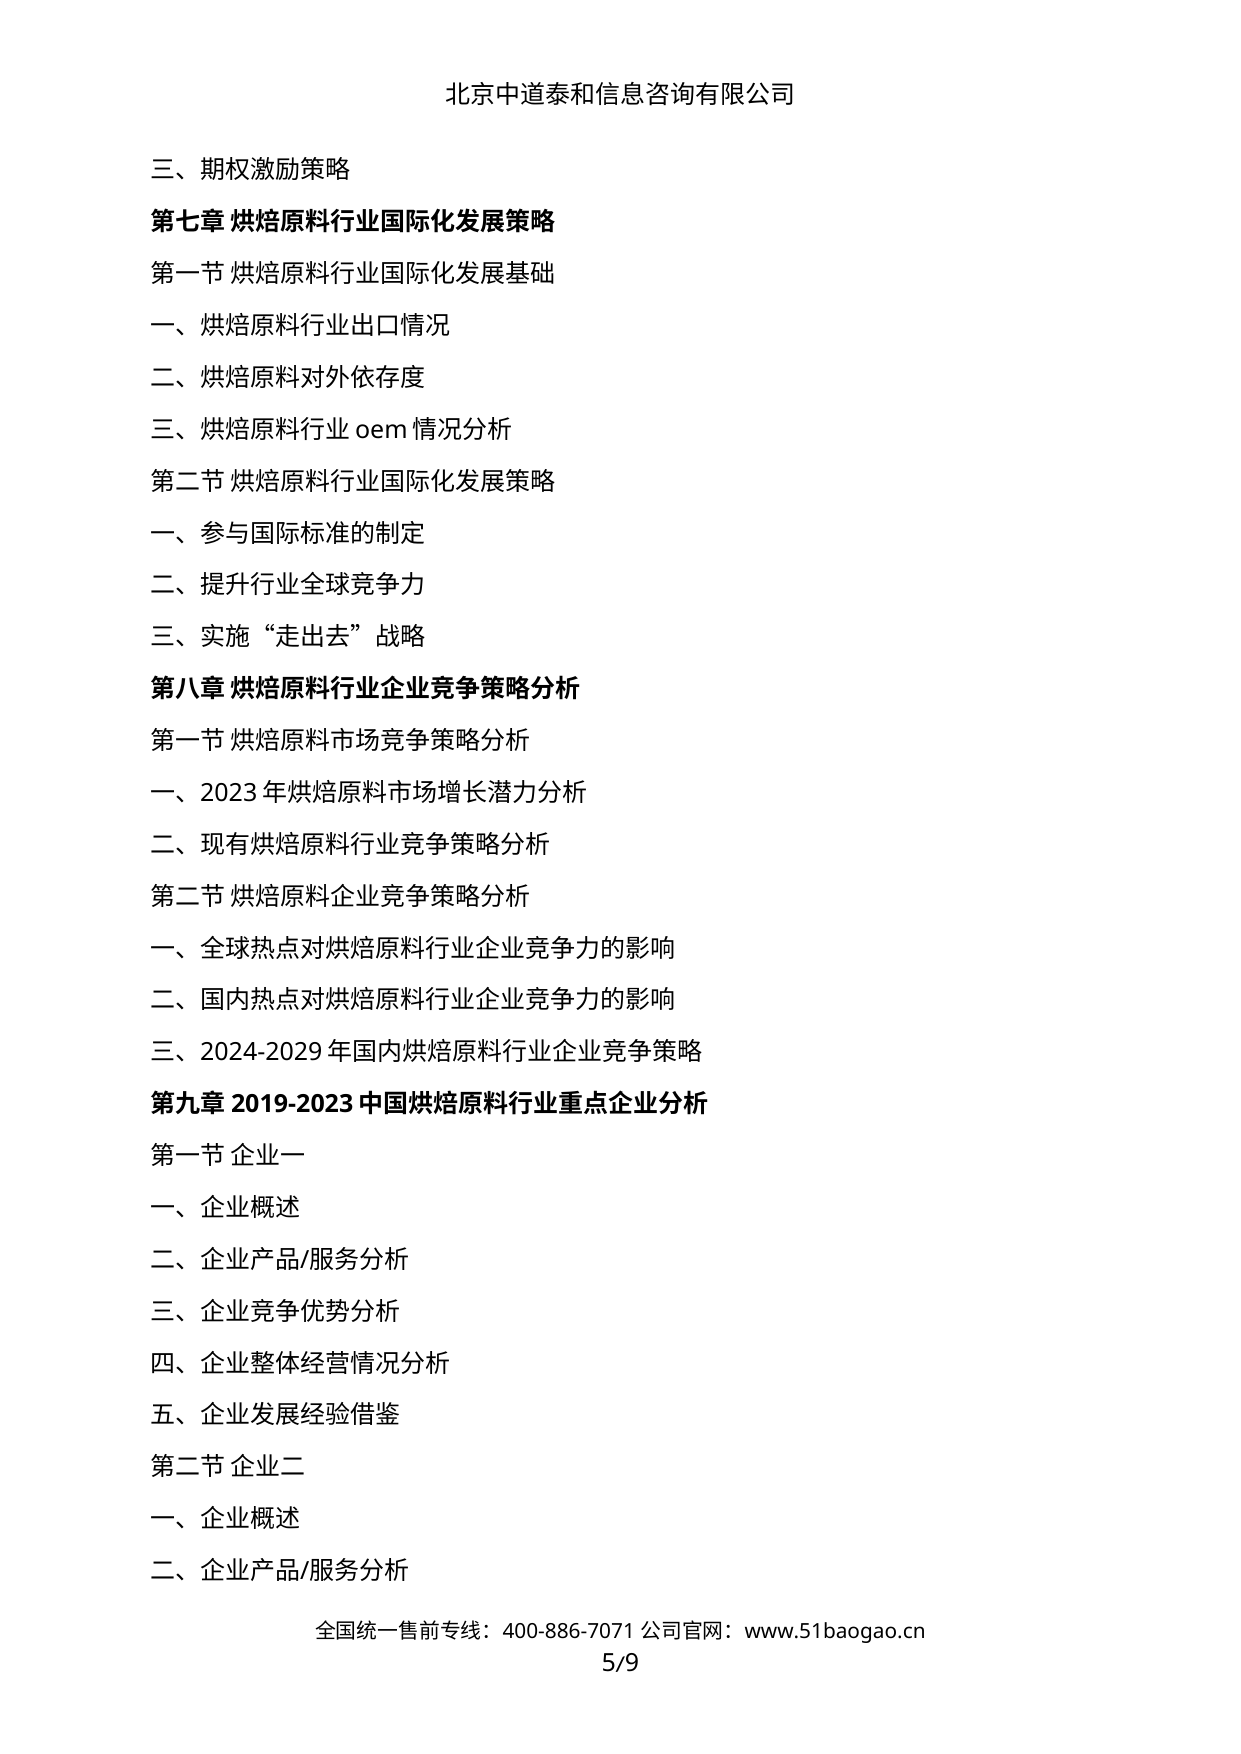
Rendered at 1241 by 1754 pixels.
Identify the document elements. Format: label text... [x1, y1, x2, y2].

text 一、烘焙原料行业出口情况 [150, 306, 1090, 342]
text 一、企业概述 [150, 1187, 1090, 1224]
text 三、2024-2029年国内烘焙原料行业企业竞争策略 [150, 1032, 1090, 1068]
text 三、烘焙原料行业oem情况分析 [150, 409, 1090, 446]
text 二、企业产品/服务分析 [150, 1551, 1090, 1587]
text 二、现有烘焙原料行业竞争策略分析 [150, 824, 1090, 861]
text 第九章 2019-2023中国烘焙原料行业重点企业分析 [150, 1084, 1090, 1120]
text 三、企业竞争优势分析 [150, 1291, 1090, 1327]
text 二、国内热点对烘焙原料行业企业竞争力的影响 [150, 980, 1090, 1016]
text 三、期权激励策略 [150, 150, 1090, 186]
text 第二节 烘焙原料行业国际化发展策略 [150, 461, 1090, 497]
text 第七章 烘焙原料行业国际化发展策略 [150, 202, 1090, 238]
text 第二节 烘焙原料企业竞争策略分析 [150, 876, 1090, 912]
text 二、企业产品/服务分析 [150, 1239, 1090, 1276]
text 一、2023年烘焙原料市场增长潜力分析 [150, 772, 1090, 809]
text 第八章 烘焙原料行业企业竞争策略分析 [150, 669, 1090, 705]
text 第一节 烘焙原料行业国际化发展基础 [150, 254, 1090, 290]
text 三、实施“走出去”战略 [150, 617, 1090, 653]
text 五、企业发展经验借鉴 [150, 1395, 1090, 1431]
text 第二节 企业二 [150, 1447, 1090, 1483]
text 二、烘焙原料对外依存度 [150, 357, 1090, 394]
text 一、企业概述 [150, 1499, 1090, 1535]
text 二、提升行业全球竞争力 [150, 565, 1090, 601]
text 第一节 企业一 [150, 1136, 1090, 1172]
text 第一节 烘焙原料市场竞争策略分析 [150, 721, 1090, 757]
text 一、全球热点对烘焙原料行业企业竞争力的影响 [150, 928, 1090, 964]
text 一、参与国际标准的制定 [150, 513, 1090, 549]
text 四、企业整体经营情况分析 [150, 1343, 1090, 1379]
